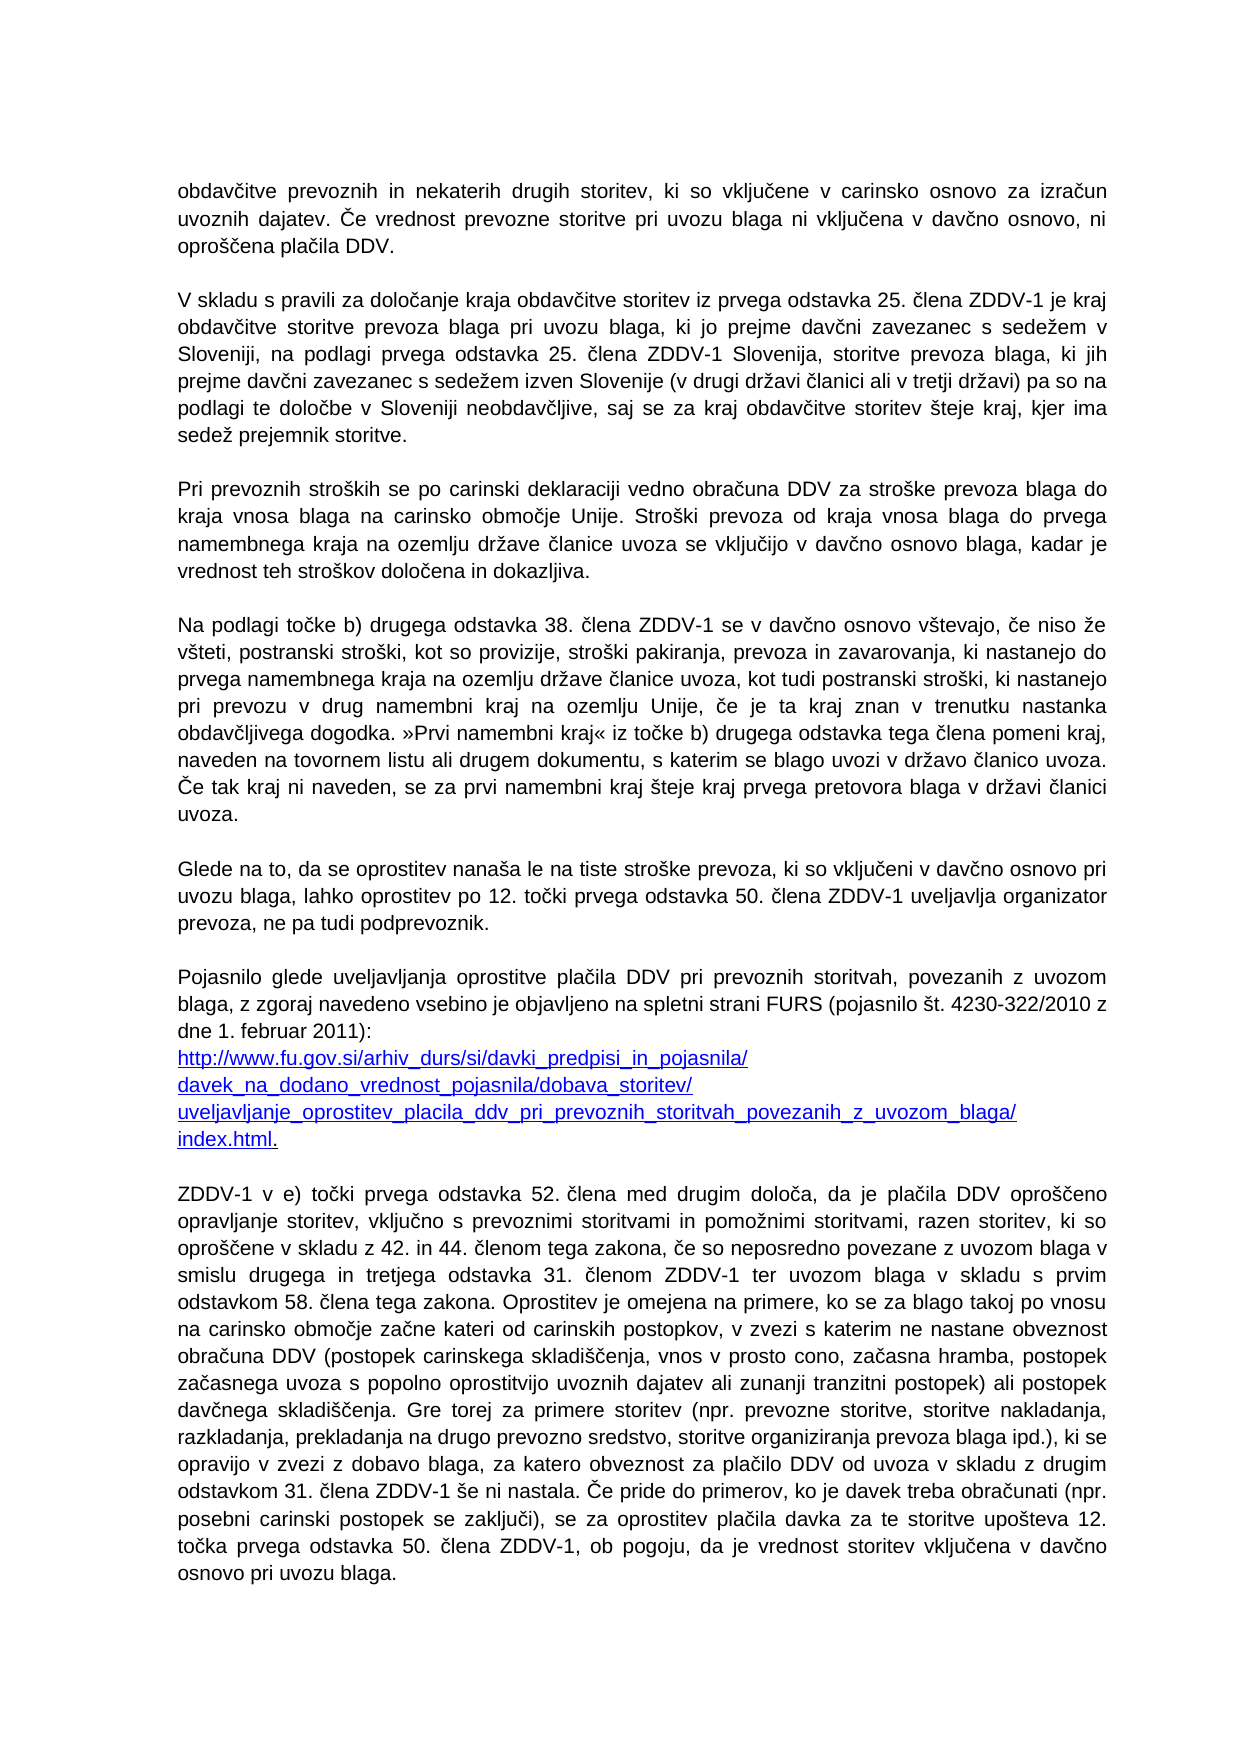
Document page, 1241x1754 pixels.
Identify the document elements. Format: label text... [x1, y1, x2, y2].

text Glede na to, da se oprostitev nanaša le na tiste stroške prevoza, ki so vključeni v davčno osnovo pri uvozu blaga, lahko oprostitev po 12. točki prvega odstavka 50. člena ZDDV-1 uveljavlja organizator prevoza, ne pa tudi podprevoznik. [177, 827, 1108, 936]
text http://www.fu.gov.si/arhiv_durs/si/davki_predpisi_in_pojasnila/davek_na_dodano_vrednost_pojasnila/dobava_storitev/uveljavljanje_oprostitev_placila_ddv_pri_prevoznih_storitvah_povezanih_z_uvozom_blaga/index.html. [177, 1044, 1108, 1152]
text Pojasnilo glede uveljavljanja oprostitve plačila DDV pri prevoznih storitvah, povezanih z uvozom blaga, z zgoraj navedeno vsebino je objavljeno na spletni strani FURS (pojasnilo št. 4230-322/2010 z dne 1. februar 2011): [177, 963, 1108, 1044]
text Pri prevoznih stroških se po carinski deklaraciji vedno obračuna DDV za stroške prevoza blaga do kraja vnosa blaga na carinsko območje Unije. Stroški prevoza od kraja vnosa blaga do prvega namembnega kraja na ozemlju države članice uvoza se vključijo v davčno osnovo blaga, kadar je vrednost teh stroškov določena in dokazljiva. [177, 475, 1108, 583]
text ZDDV-1 v e) točki prvega odstavka 52. člena med drugim določa, da je plačila DDV oproščeno opravljanje storitev, vključno s prevoznimi storitvami in pomožnimi storitvami, razen storitev, ki so oproščene v skladu z 42. in 44. členom tega zakona, če so neposredno povezane z uvozom blaga v smislu drugega in tretjega odstavka 31. členom ZDDV-1 ter uvozom blaga v skladu s prvim odstavkom 58. člena tega zakona. Oprostitev je omejena na primere, ko se za blago takoj po vnosu na carinsko območje začne kateri od carinskih postopkov, v zvezi s katerim ne nastane obveznost obračuna DDV (postopek carinskega skladiščenja, vnos v prosto cono, začasna hramba, postopek začasnega uvoza s popolno oprostitvijo uvoznih dajatev ali zunanji tranzitni postopek) ali postopek davčnega skladiščenja. Gre torej za primere storitev (npr. prevozne storitve, storitve nakladanja, razkladanja, prekladanja na drugo prevozno sredstvo, storitve organiziranja prevoza blaga ipd.), ki se opravijo v zvezi z dobavo blaga, za katero obveznost za plačilo DDV od uvoza v skladu z drugim odstavkom 31. člena ZDDV-1 še ni nastala. Če pride do primerov, ko je davek treba obračunati (npr. posebni carinski postopek se zaključi), se za oprostitev plačila davka za te storitve upošteva 12. točka prvega odstavka 50. člena ZDDV-1, ob pogoju, da je vrednost storitev vključena v davčno osnovo pri uvozu blaga. [177, 1179, 1108, 1586]
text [177, 177, 1108, 258]
text V skladu s pravili za določanje kraja obdavčitve storitev iz prvega odstavka 25. člena ZDDV-1 je kraj obdavčitve storitve prevoza blaga pri uvozu blaga, ki jo prejme davčni zavezanec s sedežem v Sloveniji, na podlagi prvega odstavka 25. člena ZDDV-1 Slovenija, storitve prevoza blaga, ki jih prejme davčni zavezanec s sedežem izven Slovenije (v drugi državi članici ali v tretji državi) pa so na podlagi te določbe v Sloveniji neobdavčljive, saj se za kraj obdavčitve storitev šteje kraj, kjer ima sedež prejemnik storitve. [177, 286, 1108, 448]
text Na podlagi točke b) drugega odstavka 38. člena ZDDV-1 se v davčno osnovo vštevajo, če niso že všteti, postranski stroški, kot so provizije, stroški pakiranja, prevoza in zavarovanja, ki nastanejo do prvega namembnega kraja na ozemlju države članice uvoza, kot tudi postranski stroški, ki nastanejo pri prevozu v drug namembni kraj na ozemlju Unije, če je ta kraj znan v trenutku nastanka obdavčljivega dogodka. »Prvi namembni kraj« iz točke b) drugega odstavka tega člena pomeni kraj, naveden na tovornem listu ali drugem dokumentu, s katerim se blago uvozi v državo članico uvoza. Če tak kraj ni naveden, se za prvi namembni kraj šteje kraj prvega pretovora blaga v državi članici uvoza. [177, 583, 1108, 827]
